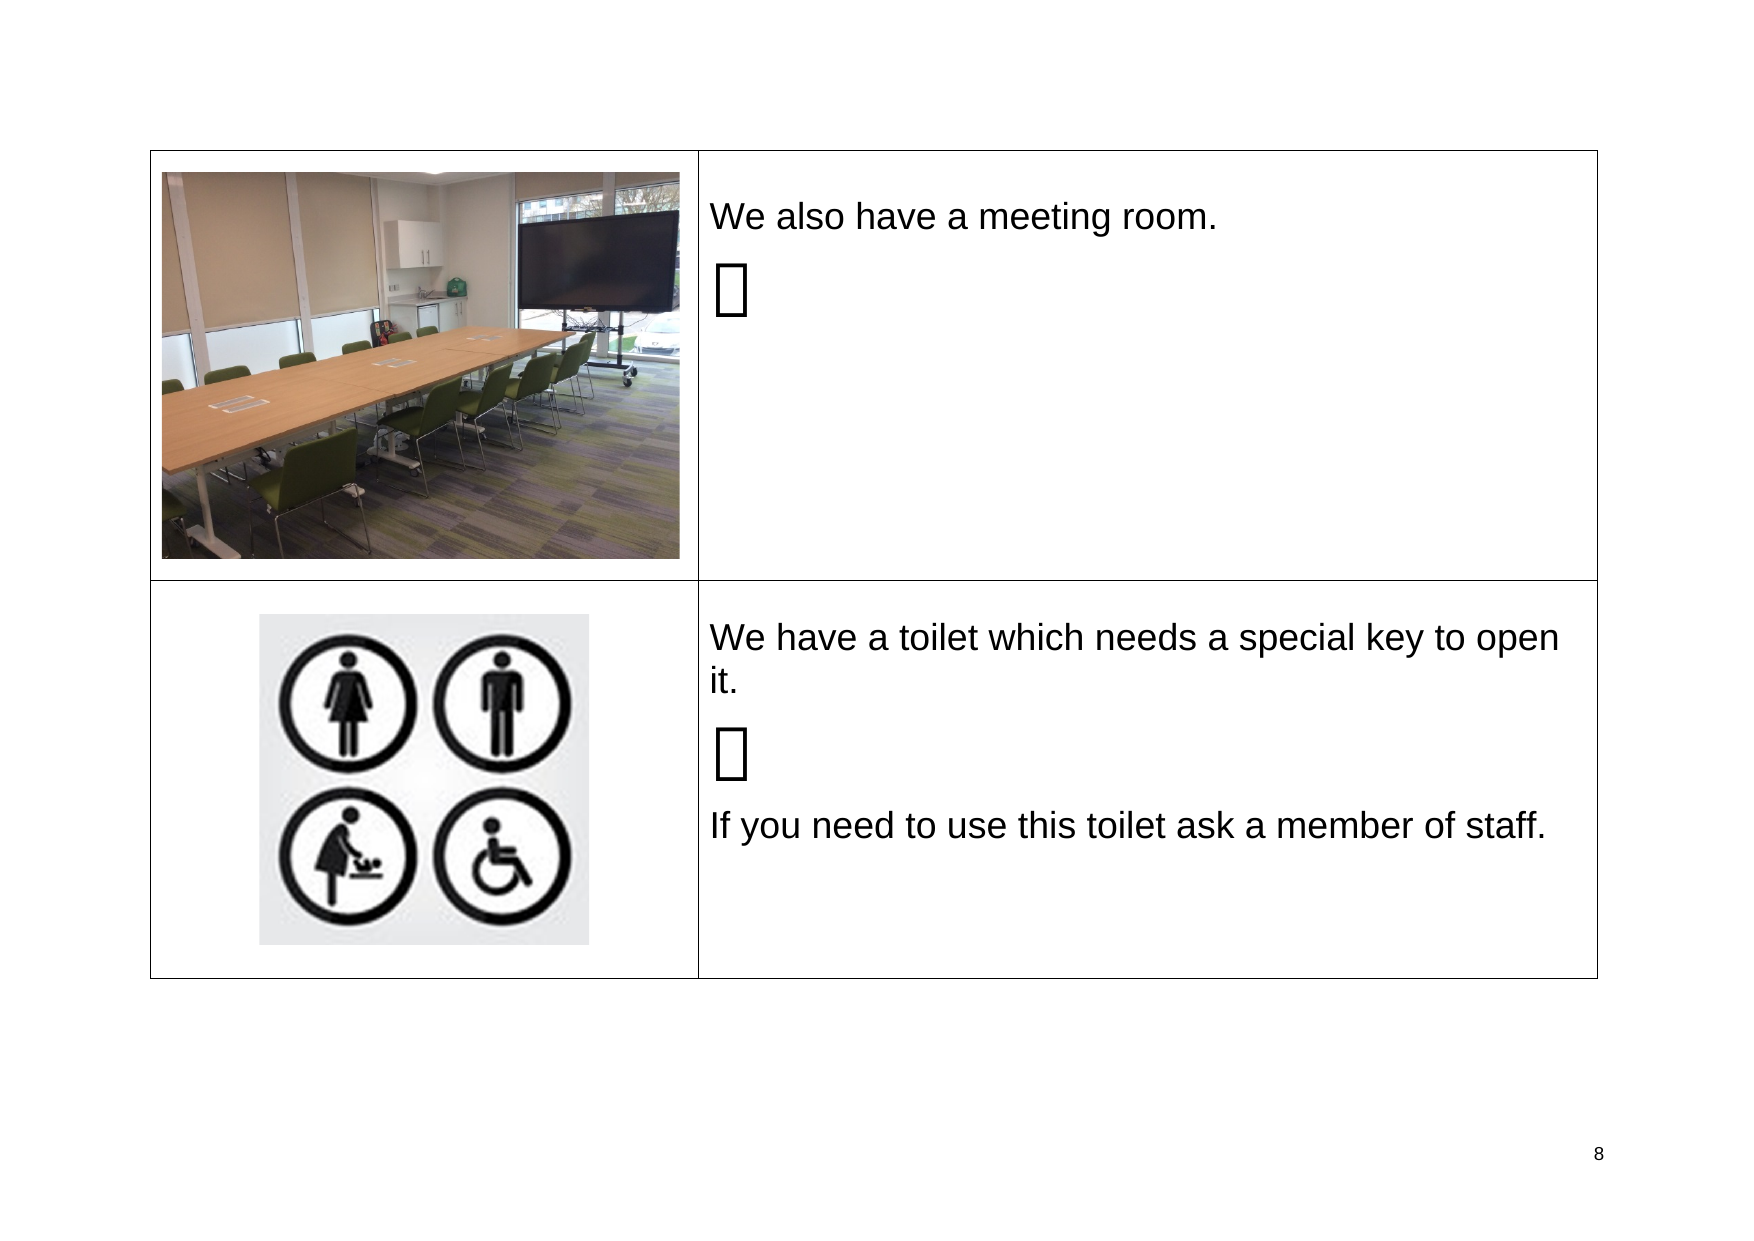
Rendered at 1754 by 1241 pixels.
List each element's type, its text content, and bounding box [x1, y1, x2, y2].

picture [259, 614, 590, 945]
table_cell [151, 151, 698, 580]
table_cell We have a toilet which needs a special key to open it.  If you need to use this toilet ask a member of staff. [699, 581, 1597, 978]
picture [161, 172, 680, 559]
table_cell [151, 581, 698, 978]
table_cell We also have a meeting room.  [699, 151, 1597, 580]
